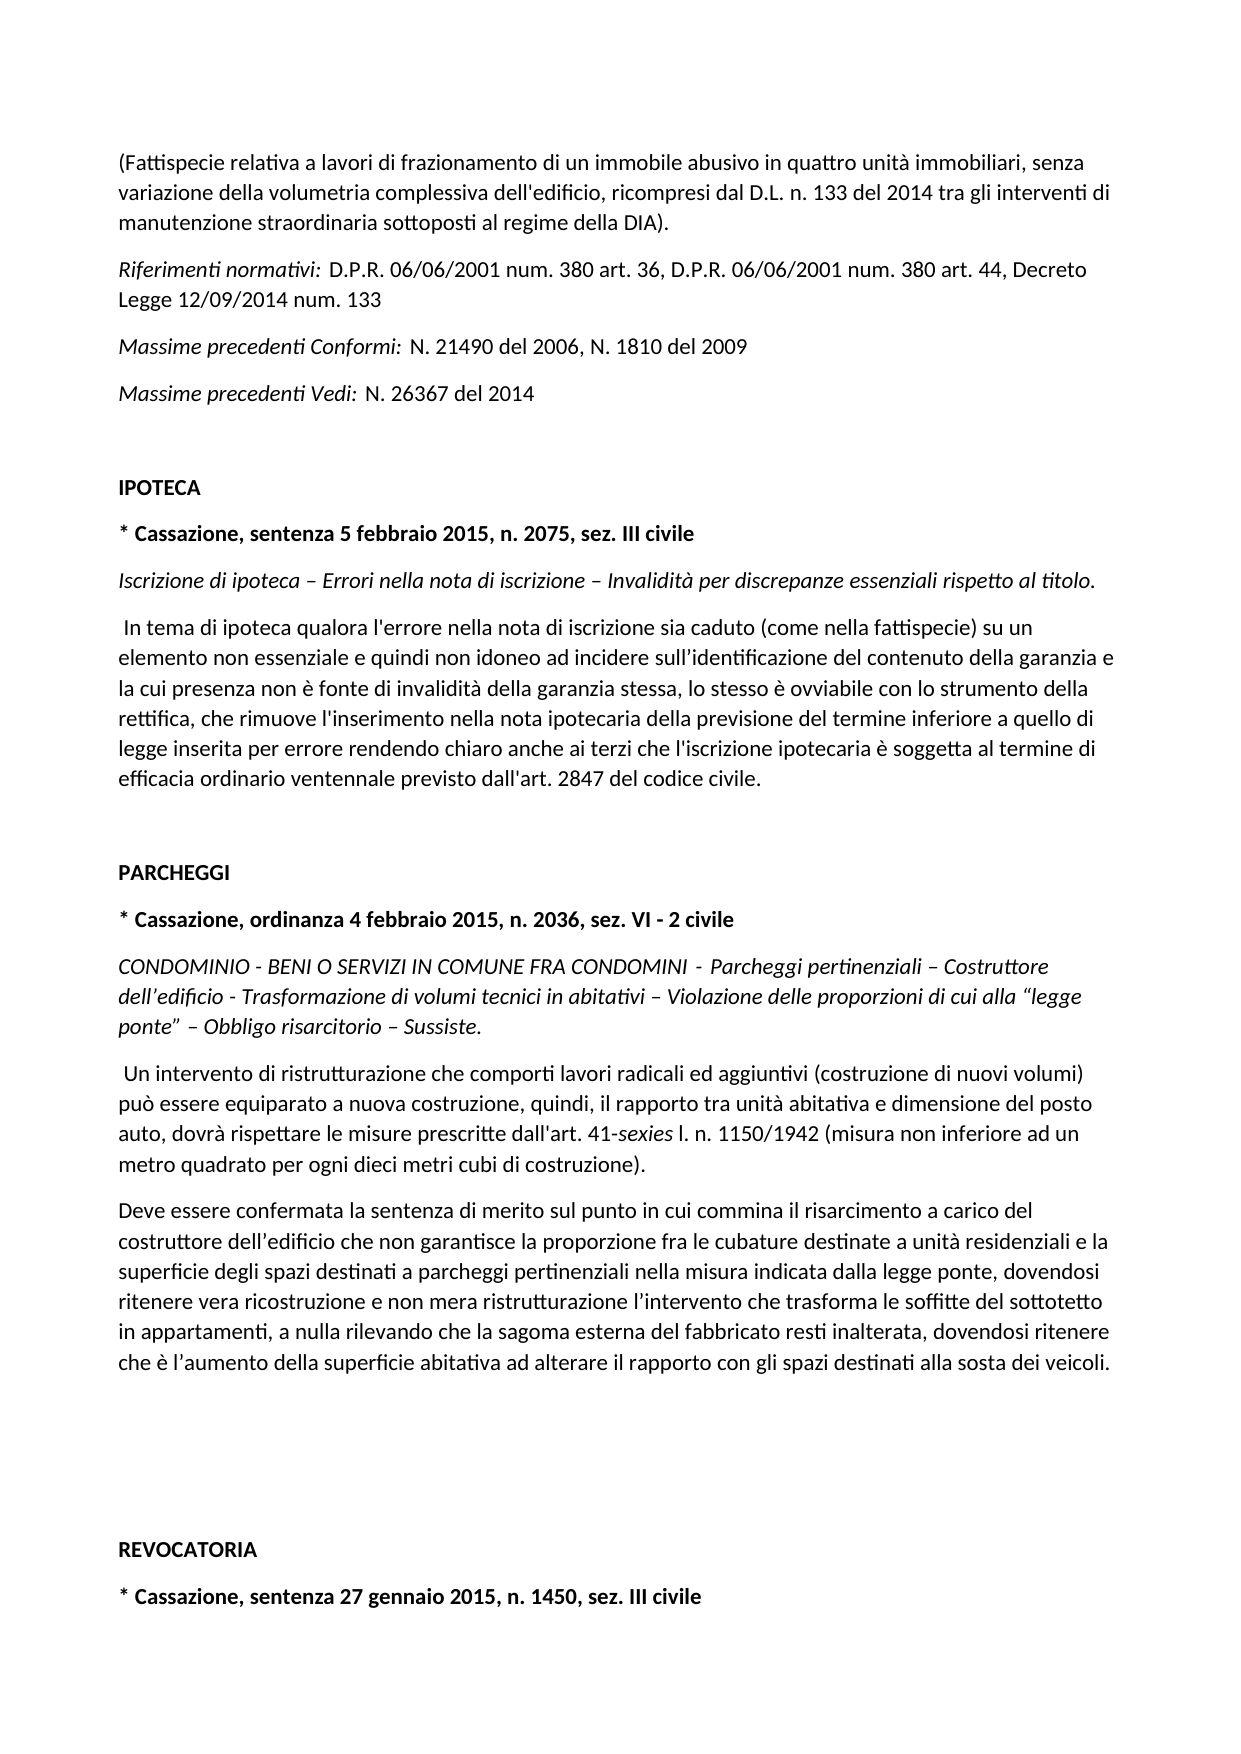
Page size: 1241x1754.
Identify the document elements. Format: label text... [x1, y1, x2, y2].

text * Cassazione, ordinanza 4 febbraio 2015, n. 2036, sez. VI - 2 civile [118, 905, 1122, 933]
text Deve essere confermata la sentenza di merito sul punto in cui commina il risarcimento a carico del costruttore dell’edificio che non garantisce la proporzione fra le cubature destinate a unità residenziali e la superficie degli spazi destinati a parcheggi pertinenziali nella misura indicata dalla legge ponte, dovendosi ritenere vera ricostruzione e non mera ristrutturazione l’intervento che trasforma le soffitte del sottotetto in appartamenti, a nulla rilevando che la sagoma esterna del fabbricato resti inalterata, dovendosi ritenere che è l’aumento della superficie abitativa ad alterare il rapporto con gli spazi destinati alla sosta dei veicoli. [118, 1197, 1122, 1376]
text Iscrizione di ipoteca – Errori nella nota di iscrizione – Invalidità per discrepanze essenziali rispetto al titolo. [118, 566, 1122, 594]
text CONDOMINIO - BENI O SERVIZI IN COMUNE FRA CONDOMINI - Parcheggi pertinenziali – Costruttore dell’edificio - Trasformazione di volumi tecnici in abitativi – Violazione delle proporzioni di cui alla “legge ponte” – Obbligo risarcitorio – Sussiste. [118, 952, 1122, 1040]
text Un intervento di ristrutturazione che comporti lavori radicali ed aggiuntivi (costruzione di nuovi volumi) può essere equiparato a nuova costruzione, quindi, il rapporto tra unità abitativa e dimensione del posto auto, dovrà rispettare le misure prescritte dall'art. 41-sexies l. n. 1150/1942 (misura non inferiore ad un metro quadrato per ogni dieci metri cubi di costruzione). [118, 1059, 1122, 1178]
text Massime precedenti Conformi: N. 21490 del 2006, N. 1810 del 2009 [118, 332, 1122, 360]
text * Cassazione, sentenza 27 gennaio 2015, n. 1450, sez. III civile [118, 1582, 1122, 1610]
text IPOTECA [118, 473, 1122, 501]
text In tema di ipoteca qualora l'errore nella nota di iscrizione sia caduto (come nella fattispecie) su un elemento non essenziale e quindi non idoneo ad incidere sull’identificazione del contenuto della garanzia e la cui presenza non è fonte di invalidità della garanzia stessa, lo stesso è ovviabile con lo strumento della rettifica, che rimuove l'inserimento nella nota ipotecaria della previsione del termine inferiore a quello di legge inserita per errore rendendo chiaro anche ai terzi che l'iscrizione ipotecaria è soggetta al termine di efficacia ordinario ventennale previsto dall'art. 2847 del codice civile. [118, 613, 1122, 792]
text PARCHEGGI [118, 858, 1122, 886]
text Riferimenti normativi: D.P.R. 06/06/2001 num. 380 art. 36, D.P.R. 06/06/2001 num. 380 art. 44, Decreto Legge 12/09/2014 num. 133 [118, 255, 1122, 313]
text (Fattispecie relativa a lavori di frazionamento di un immobile abusivo in quattro unità immobiliari, senza variazione della volumetria complessiva dell'edificio, ricompresi dal D.L. n. 133 del 2014 tra gli interventi di manutenzione straordinaria sottoposti al regime della DIA). [118, 148, 1122, 236]
text REVOCATORIA [118, 1535, 1122, 1563]
text Massime precedenti Vedi: N. 26367 del 2014 [118, 379, 1122, 407]
text * Cassazione, sentenza 5 febbraio 2015, n. 2075, sez. III civile [118, 519, 1122, 547]
